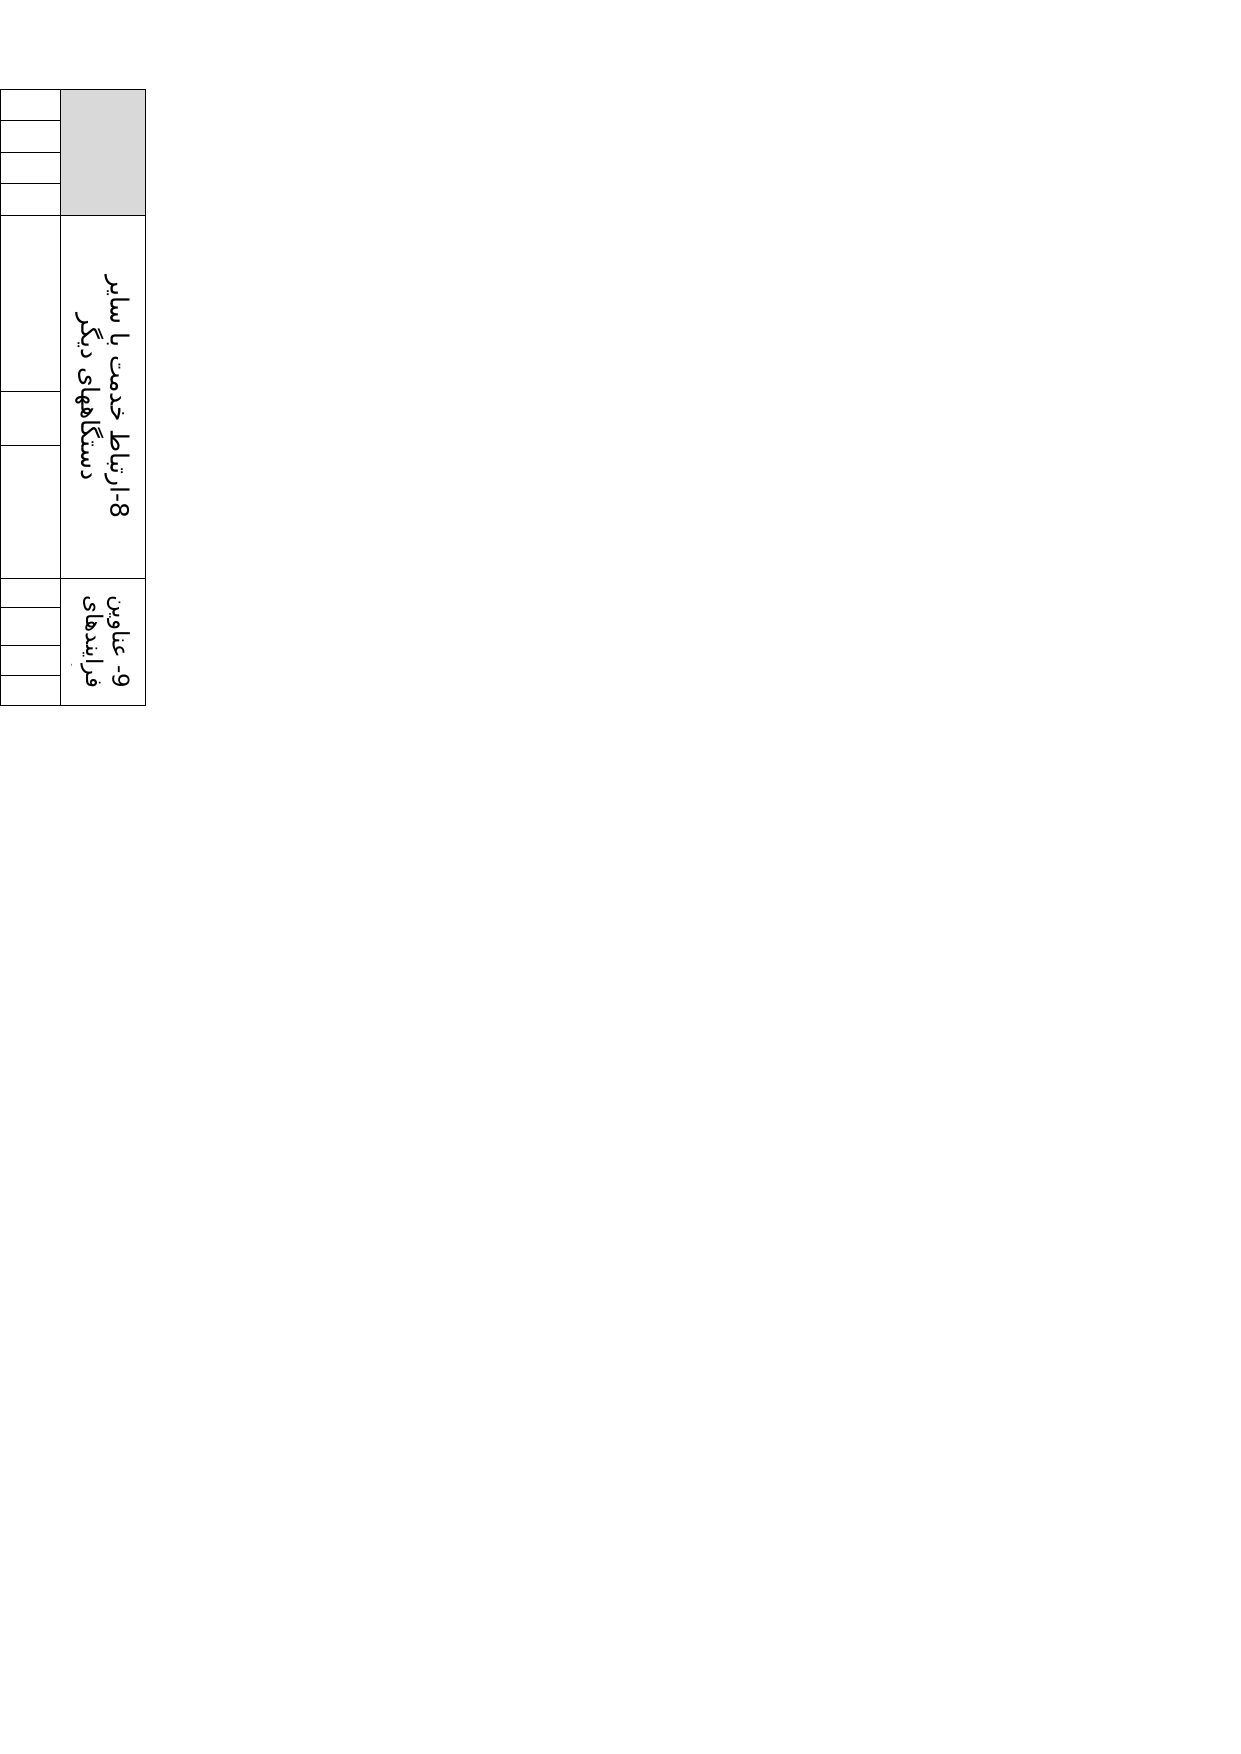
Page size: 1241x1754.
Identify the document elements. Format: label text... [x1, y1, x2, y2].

table_cell 9- عناوین فرایندهای خدمت [61, 579, 145, 705]
table_cell 8-ارتباط خدمت با سایر دستگاههای دیگر [61, 216, 145, 578]
